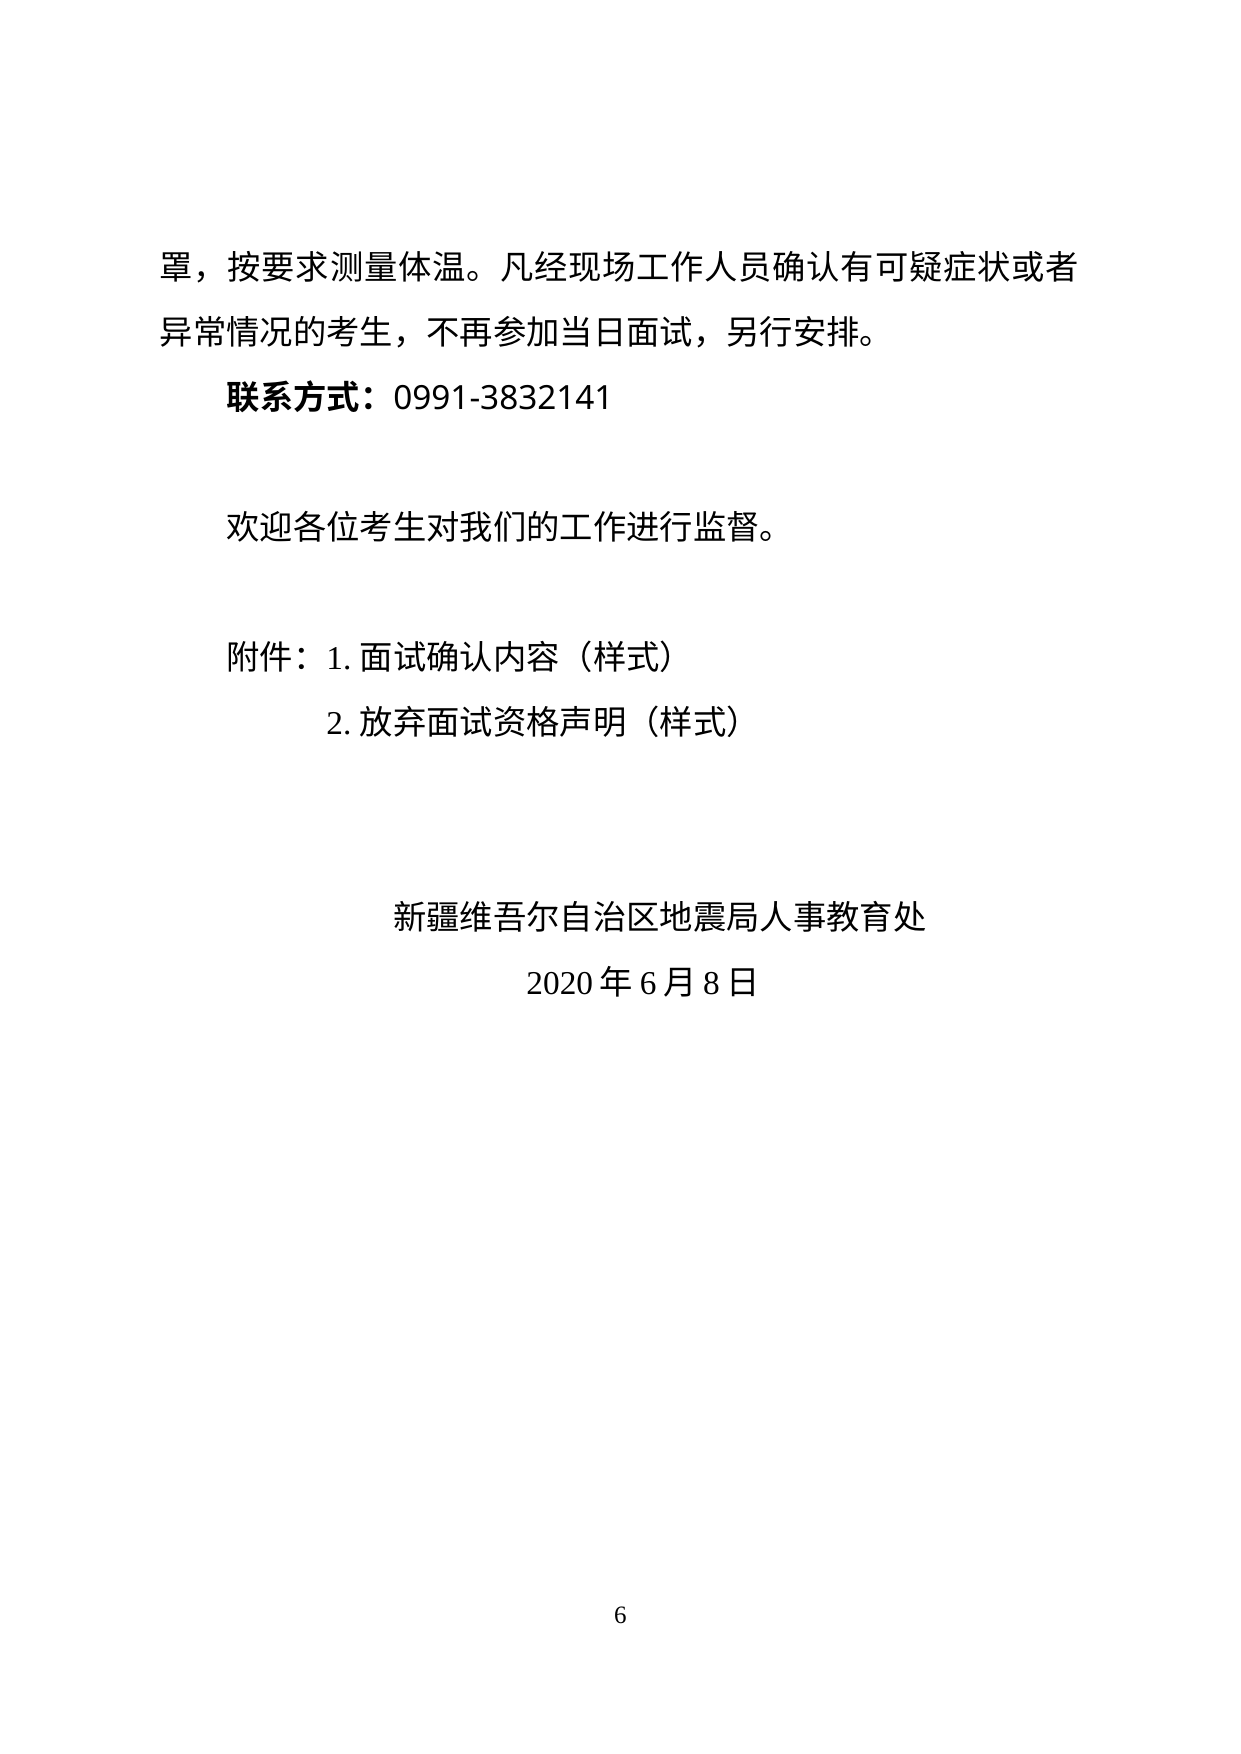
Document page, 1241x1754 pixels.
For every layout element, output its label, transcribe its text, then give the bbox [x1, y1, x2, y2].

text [159, 233, 1081, 363]
text 欢迎各位考生对我们的工作进行监督。 [159, 493, 1081, 558]
text 2. 放弃面试资格声明（样式） [159, 688, 1081, 753]
text 附件：1. 面试确认内容（样式） [159, 623, 1081, 688]
text 联系方式：0991-3832141 [159, 363, 1081, 428]
text 新疆维吾尔自治区地震局人事教育处 [159, 883, 1081, 948]
text 2020年6月8日 [159, 948, 1081, 1013]
